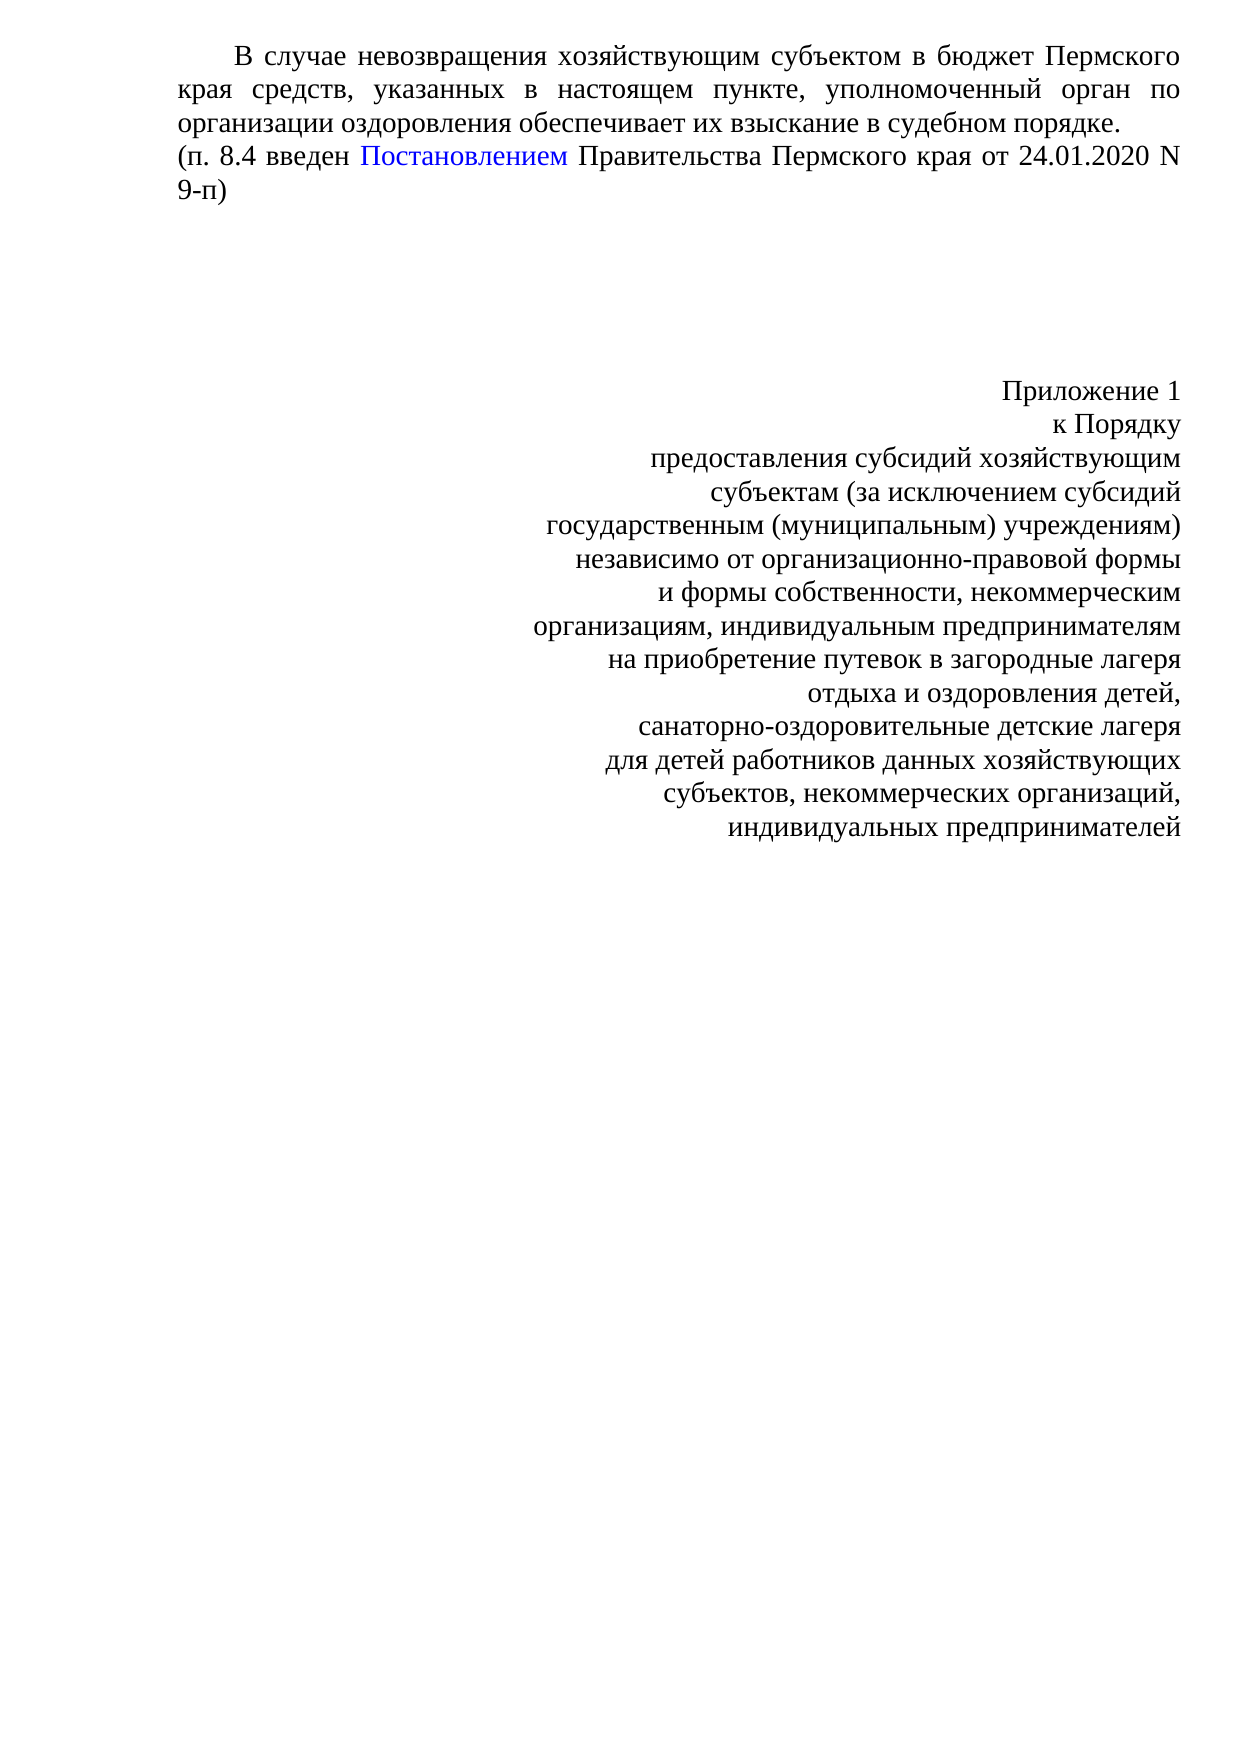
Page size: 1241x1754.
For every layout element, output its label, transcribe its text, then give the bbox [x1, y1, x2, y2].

text государственным (муниципальным) учреждениям) [177, 507, 1181, 541]
text на приобретение путевок в загородные лагеря [177, 641, 1181, 675]
text для детей работников данных хозяйствующих [177, 742, 1181, 776]
text независимо от организационно-правовой формы [177, 541, 1181, 574]
text к Порядку [177, 407, 1181, 440]
text (п. 8.4 введен Постановлением Правительства Пермского края от 24.01.2020 N 9-п) [177, 138, 1181, 205]
text индивидуальных предпринимателей [177, 809, 1181, 843]
text санаторно-оздоровительные детские лагеря [177, 708, 1181, 742]
text субъектам (за исключением субсидий [177, 474, 1181, 507]
text предоставления субсидий хозяйствующим [177, 440, 1181, 474]
text отдыха и оздоровления детей, [177, 675, 1181, 708]
text Приложение 1 [177, 373, 1181, 407]
text субъектов, некоммерческих организаций, [177, 776, 1181, 809]
text организациям, индивидуальным предпринимателям [177, 608, 1181, 641]
text и формы собственности, некоммерческим [177, 574, 1181, 608]
text В случае невозвращения хозяйствующим субъектом в бюджет Пермского края средств, указанных в настоящем пункте, уполномоченный орган по организации оздоровления обеспечивает их взыскание в судебном порядке. [177, 38, 1181, 138]
